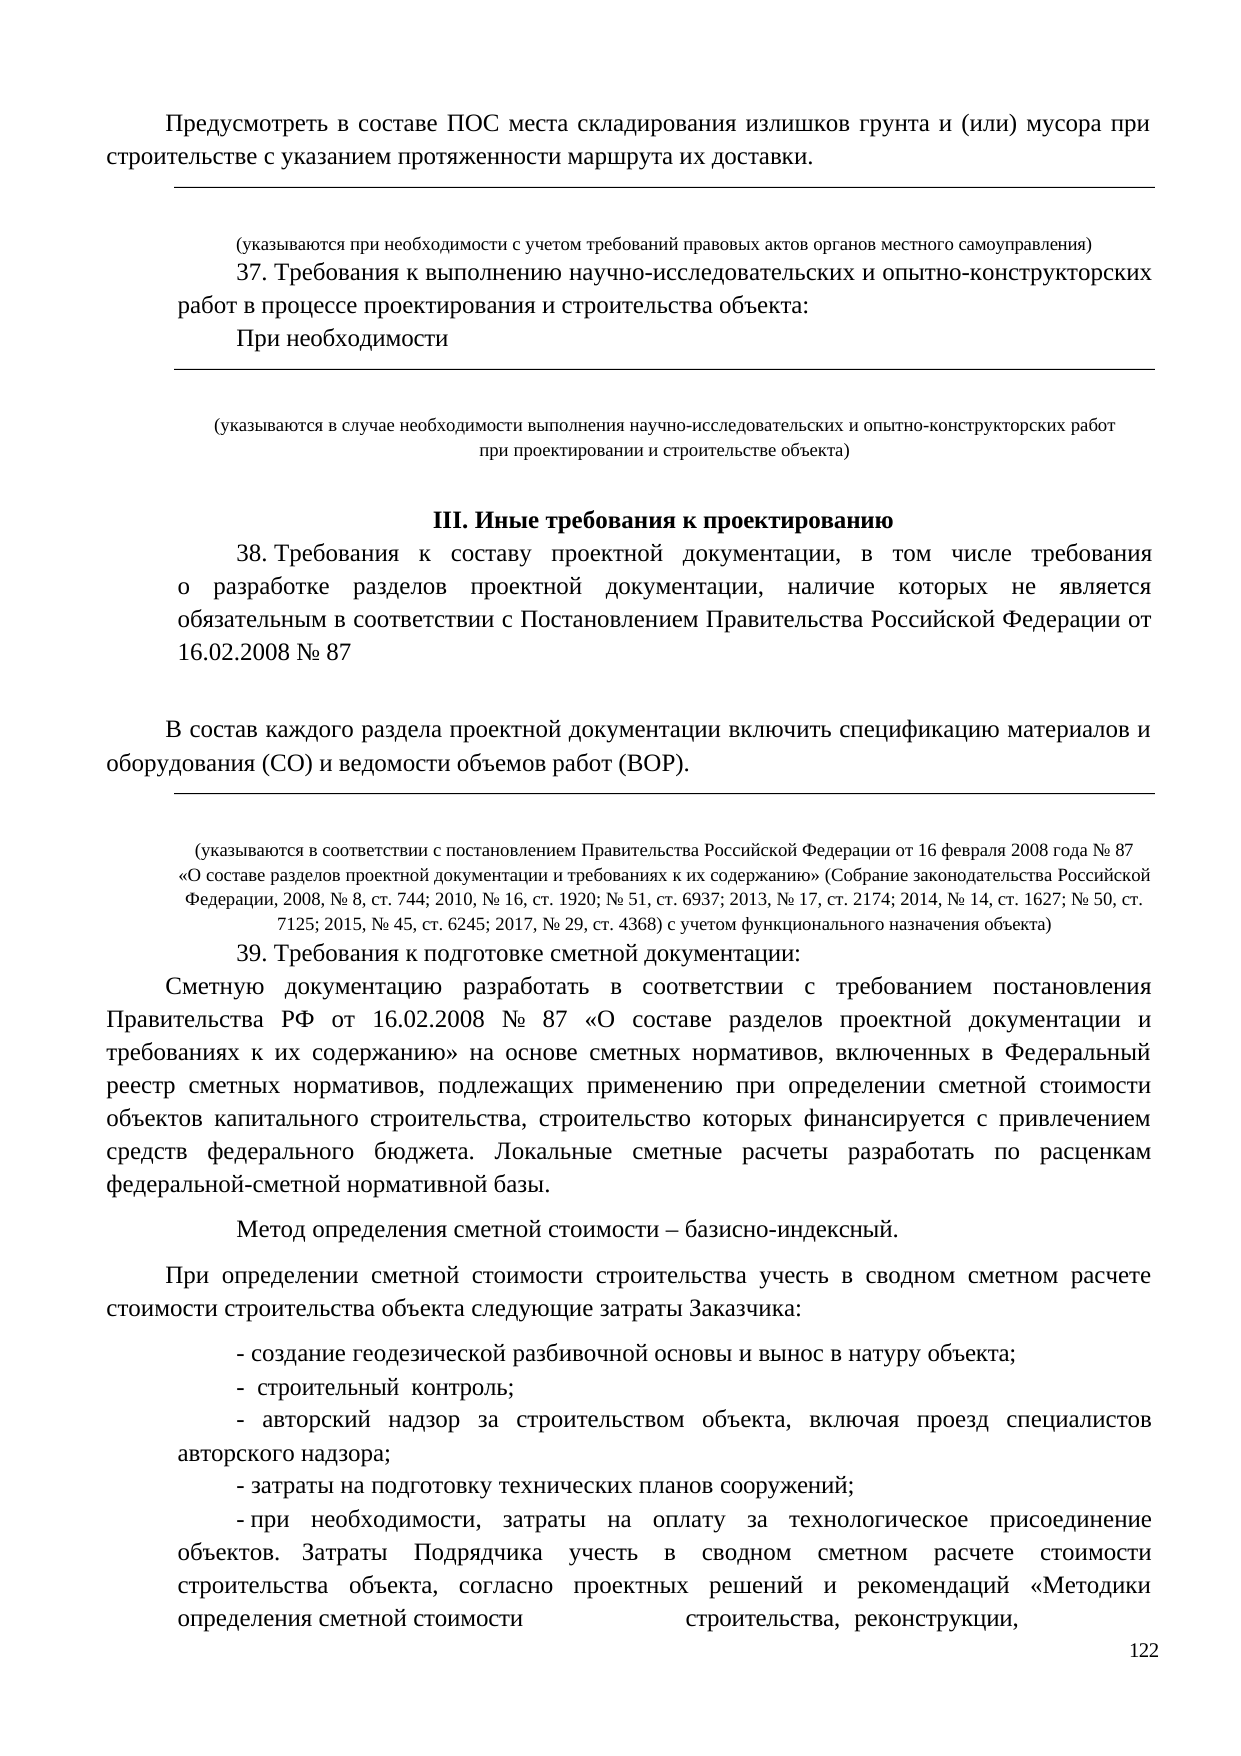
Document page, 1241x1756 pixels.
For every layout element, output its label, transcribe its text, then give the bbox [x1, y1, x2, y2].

list Требования к выполнению научно-исследовательских и опытно-конструкторских работ в процессе проектирования и строительства объекта: [177, 257, 1152, 319]
list создание геодезической разбивочной основы и вынос в натуру объекта; [236, 1338, 1180, 1367]
list строительный контроль; [236, 1372, 1180, 1400]
list затраты на подготовку технических планов сооружений; [236, 1471, 1180, 1499]
text Метод определения сметной стоимости – базисно-индексный. [236, 1214, 1180, 1243]
subtitle Иные требования к проектированию [433, 505, 1180, 534]
text При необходимости [236, 323, 1180, 352]
list авторский надзор за строительством объекта, включая проезд специалистов авторского надзора; [177, 1404, 1152, 1466]
list Требования к подготовке сметной документации: [236, 938, 1180, 967]
list Требования к составу проектной документации, в том числе требования о разработке разделов проектной документации, наличие которых не является обязательным в соответствии с Постановлением Правительства Российской Федерации от 16.02.2008 № 87 [177, 538, 1152, 666]
text Предусмотреть в составе ПОС места складирования излишков грунта и (или) мусора при строительстве с указанием протяженности маршрута их доставки. [106, 108, 1151, 170]
text «О составе разделов проектной документации и требованиях к их содержанию» (Собрание законодательства Российской Федерации, 2008, № 8, ст. 744; 2010, № 16, ст. 1920; № 51, ст. 6937; 2013, № 17, ст. 2174; 2014, № 14, ст. 1627; № 50, ст. [177, 863, 1151, 910]
text При определении сметной стоимости строительства учесть в сводном сметном расчете стоимости строительства объекта следующие затраты Заказчика: [106, 1260, 1152, 1322]
text (указываются в соответствии с постановлением Правительства Российской Федерации от 16 февраля 2008 года № 87 [177, 839, 1151, 860]
text 7125; 2015, № 45, ст. 6245; 2017, № 29, ст. 4368) с учетом функционального назначения объекта) [237, 913, 1091, 934]
text (указываются в случае необходимости выполнения научно-исследовательских и опытно-конструкторских работ при проектировании и строительстве объекта) [214, 414, 1115, 461]
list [177, 1504, 1152, 1631]
text Сметную документацию разработать в соответствии с требованием постановления Правительства РФ от 16.02.2008 № 87 «О составе разделов проектной документации и требованиях к их содержанию» на основе сметных нормативов, включенных в Федеральный реестр сметных нормативов, подлежащих применению при определении сметной стоимости объектов капитального строительства, строительство которых финансируется с привлечением средств федерального бюджета. Локальные сметные расчеты разработать по расценкам федеральной-сметной нормативной базы. [106, 971, 1152, 1198]
text В состав каждого раздела проектной документации включить спецификацию материалов и оборудования (СО) и ведомости объемов работ (ВОР). [106, 714, 1152, 776]
text (указываются при необходимости с учетом требований правовых актов органов местного самоуправления) [177, 232, 1151, 254]
